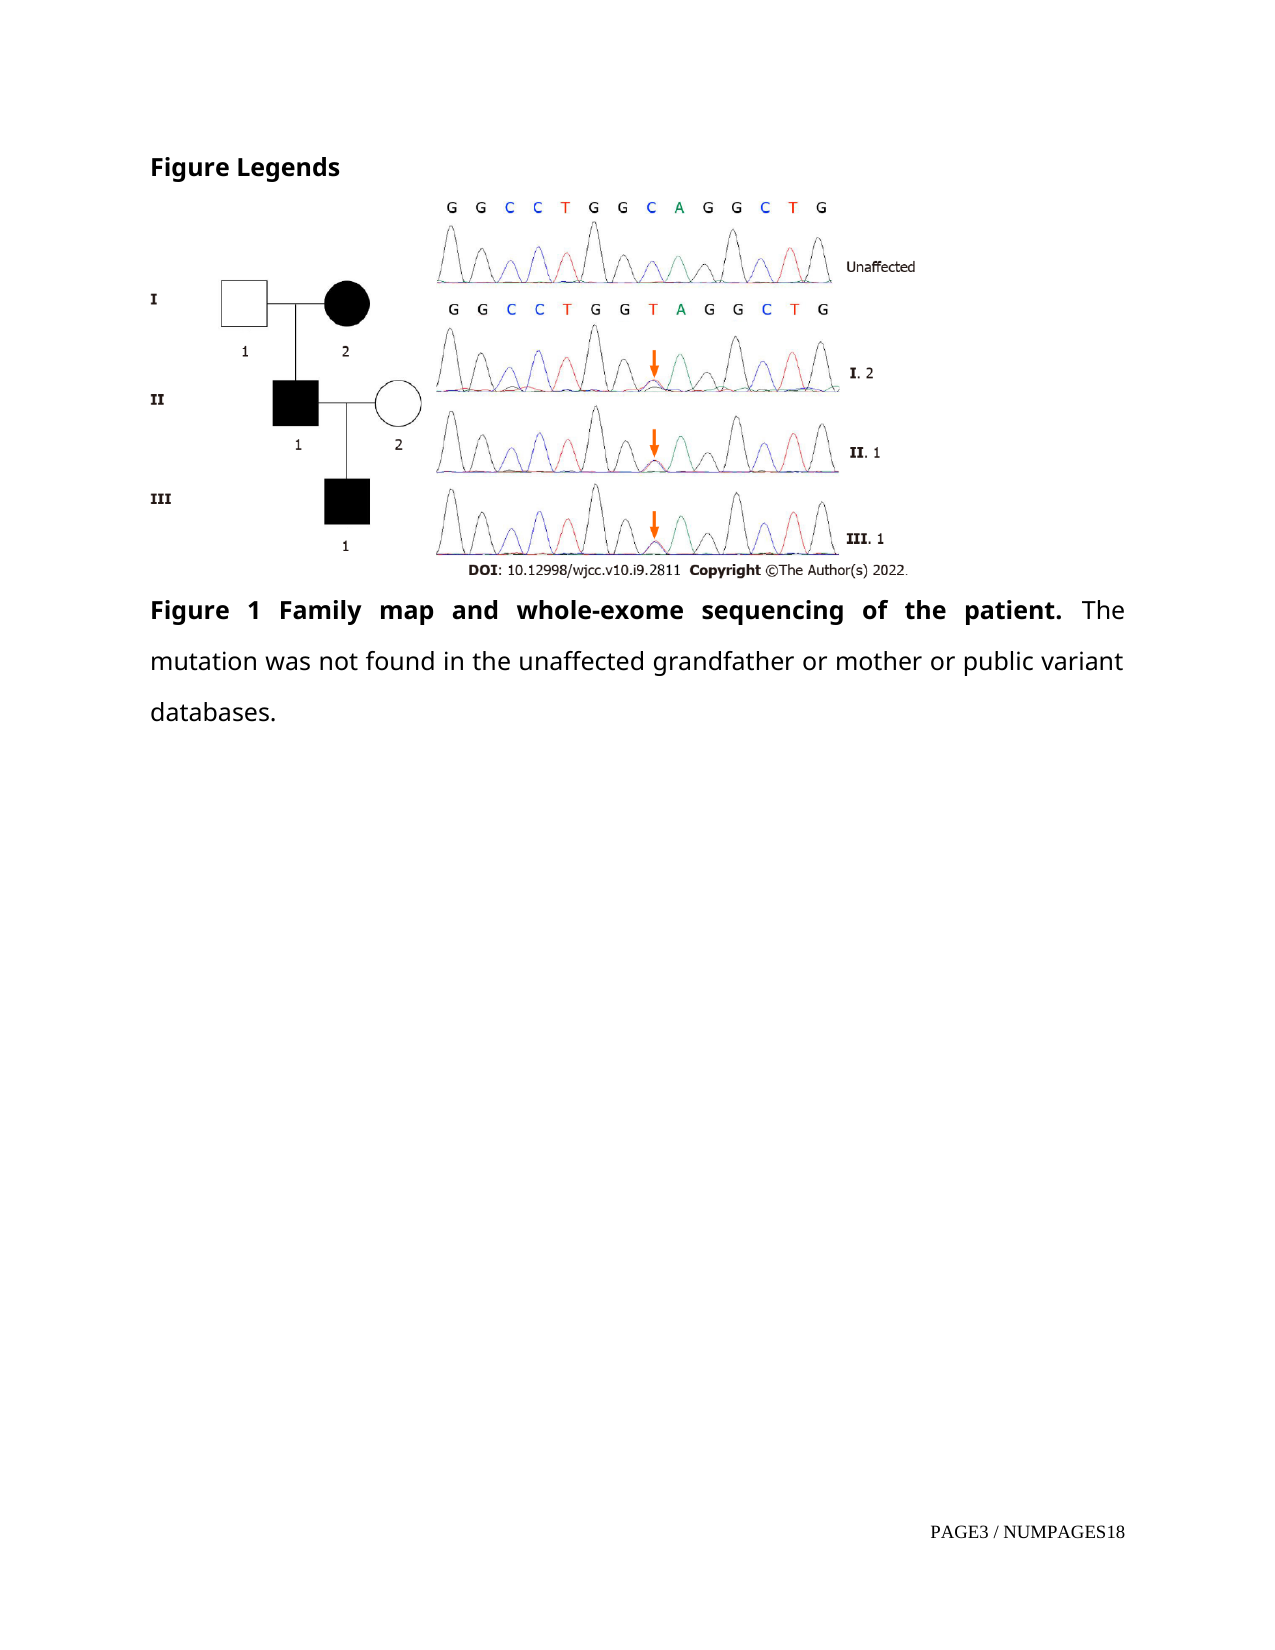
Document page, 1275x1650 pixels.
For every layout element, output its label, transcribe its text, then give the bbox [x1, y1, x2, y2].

text Figure Legends [150, 150, 1125, 184]
text Figure 1 Family map and whole-exome sequencing of the patient. The mutation was not found in the unaffected grandfather or mother or public variant databases. [150, 593, 1125, 729]
picture [150, 201, 915, 579]
